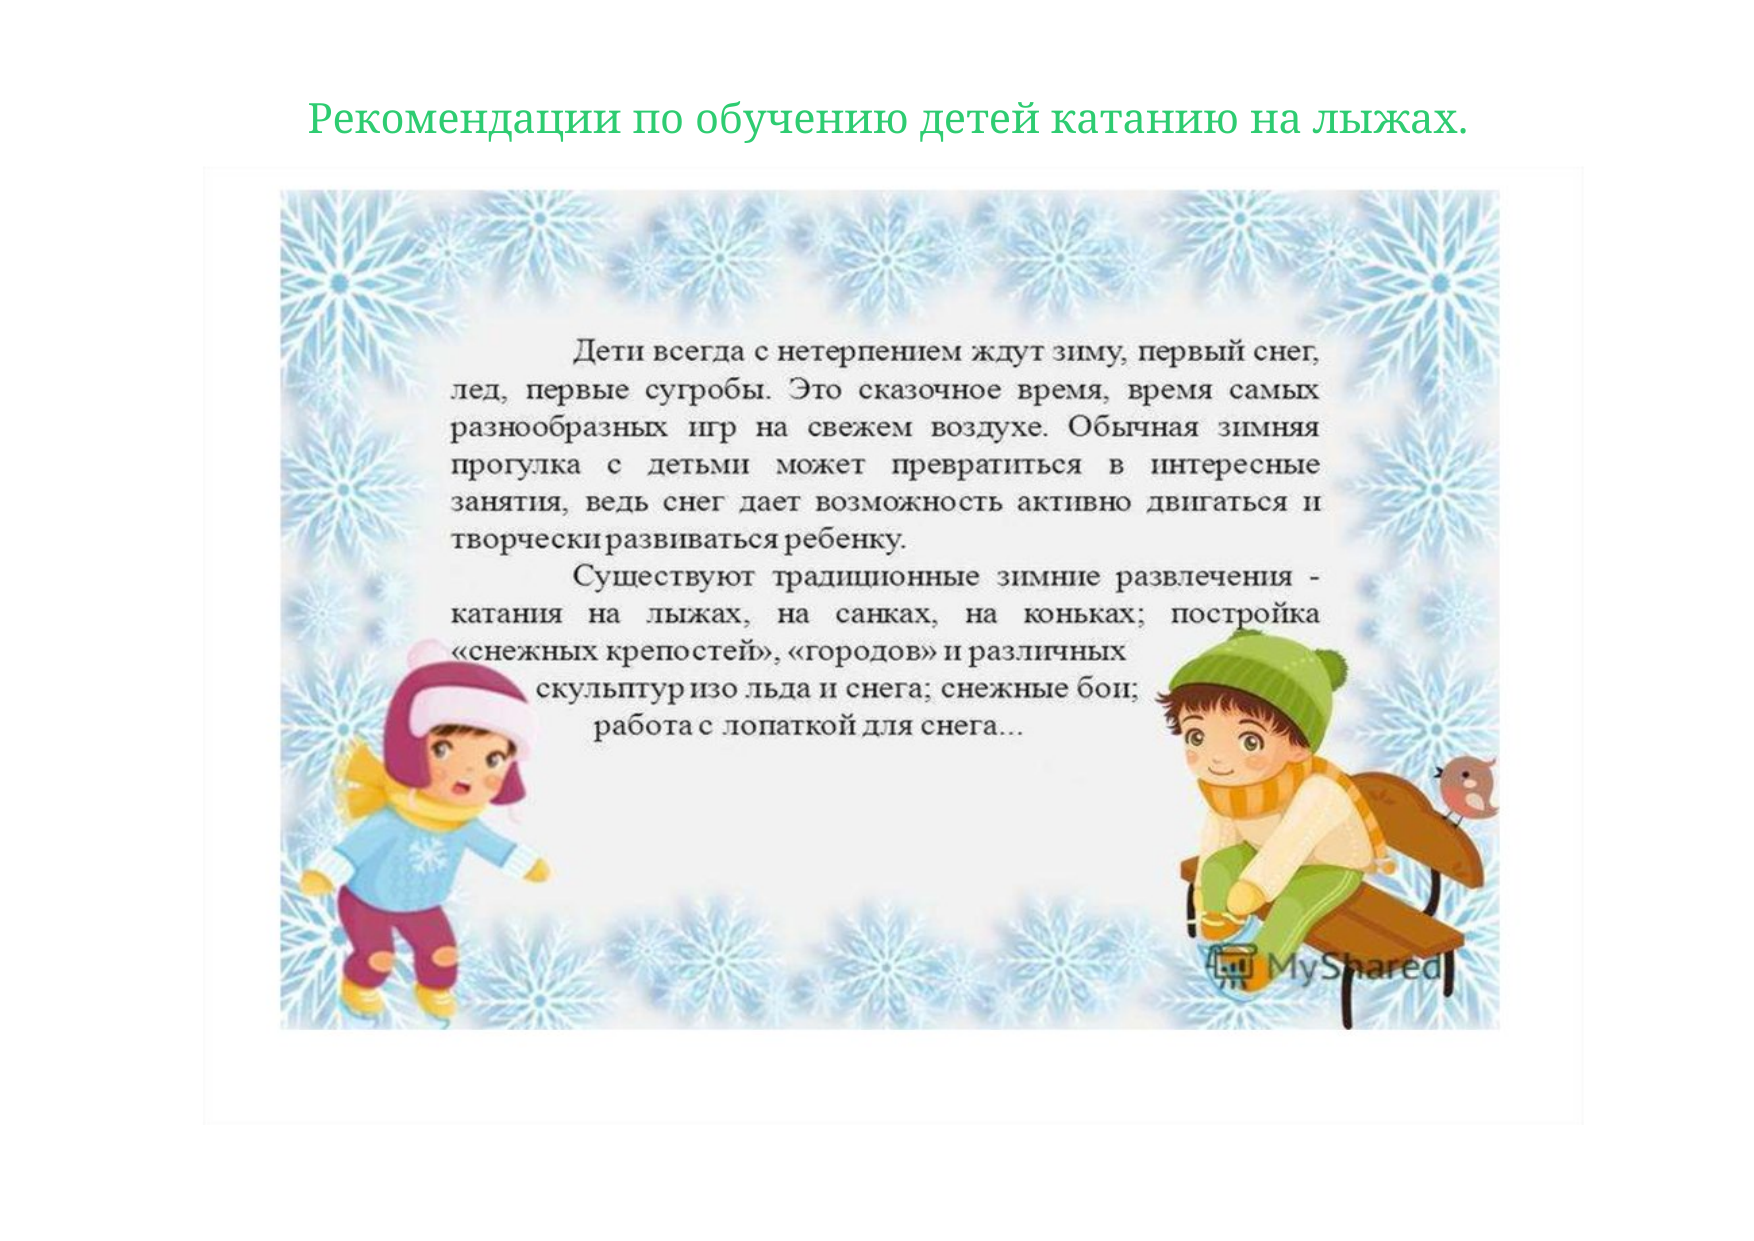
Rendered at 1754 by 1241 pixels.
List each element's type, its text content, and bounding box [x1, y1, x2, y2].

picture [202, 166, 1585, 1125]
text Рекомендации по обучению детей катанию на лыжах. [74, 89, 1713, 145]
